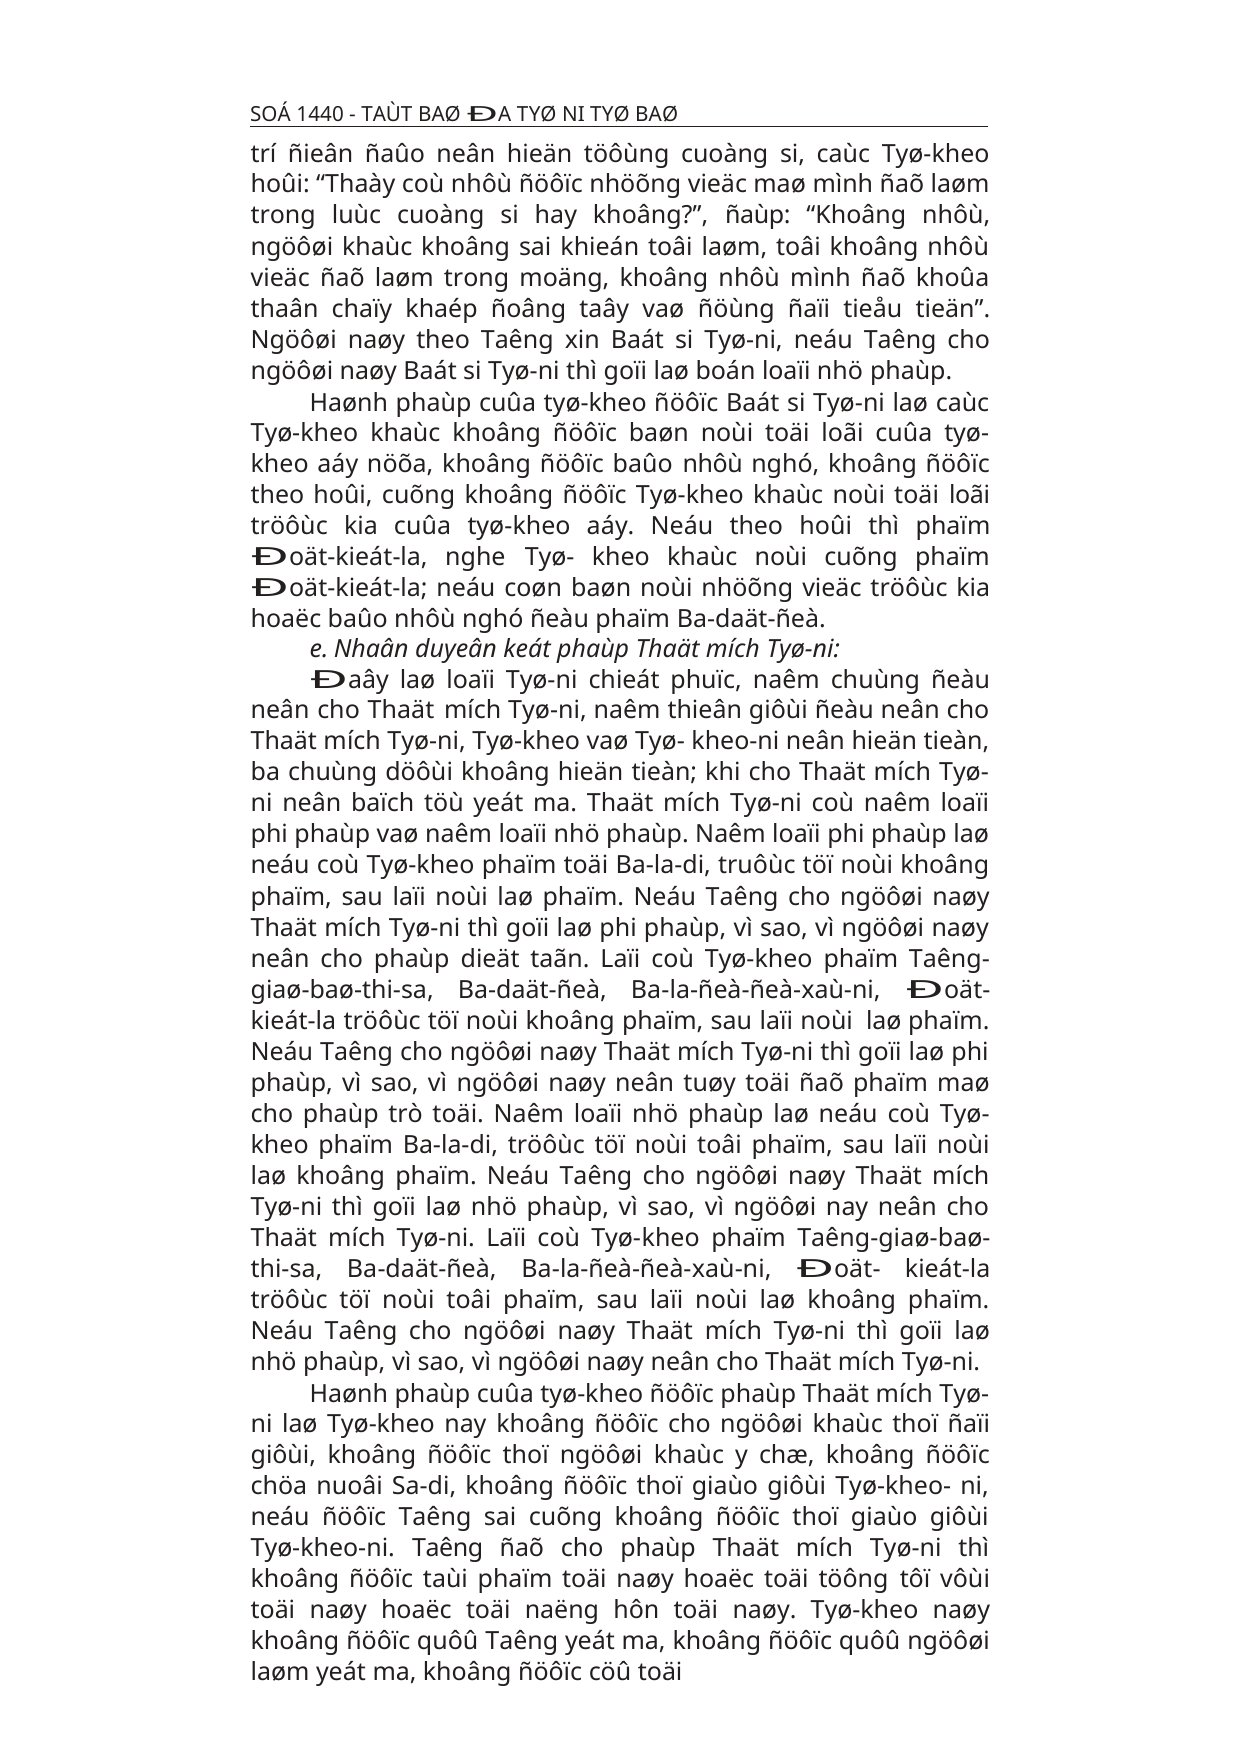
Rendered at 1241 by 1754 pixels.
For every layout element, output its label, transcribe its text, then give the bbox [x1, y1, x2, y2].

list Nhaân duyeân keát phaùp Thaät mích Tyø-ni: [309, 635, 1065, 663]
text Ðaây laø loaïi Tyø-ni chieát phuïc, naêm chuùng ñeàu neân cho Thaät mích Tyø-ni, naêm thieân giôùi ñeàu neân cho Thaät mích Tyø-ni, Tyø-kheo vaø Tyø- kheo-ni neân hieän tieàn, ba chuùng döôùi khoâng hieän tieàn; khi cho Thaät mích Tyø-ni neân baïch töù yeát ma. Thaät mích Tyø-ni coù naêm loaïi phi phaùp vaø naêm loaïi nhö phaùp. Naêm loaïi phi phaùp laø neáu coù Tyø-kheo phaïm toäi Ba-la-di, truôùc töï noùi khoâng phaïm, sau laïi noùi laø phaïm. Neáu Taêng cho ngöôøi naøy Thaät mích Tyø-ni thì goïi laø phi phaùp, vì sao, vì ngöôøi naøy neân cho phaùp dieät taãn. Laïi coù Tyø-kheo phaïm Taêng-giaø-baø-thi-sa, Ba-daät-ñeà, Ba-la-ñeà-ñeà-xaù-ni, Ðoät-kieát-la tröôùc töï noùi khoâng phaïm, sau laïi noùi laø phaïm. Neáu Taêng cho ngöôøi naøy Thaät mích Tyø-ni thì goïi laø phi phaùp, vì sao, vì ngöôøi naøy neân tuøy toäi ñaõ phaïm maø cho phaùp trò toäi. Naêm loaïi nhö phaùp laø neáu coù Tyø-kheo phaïm Ba-la-di, tröôùc töï noùi toâi phaïm, sau laïi noùi laø khoâng phaïm. Neáu Taêng cho ngöôøi naøy Thaät mích Tyø-ni thì goïi laø nhö phaùp, vì sao, vì ngöôøi nay neân cho Thaät mích Tyø-ni. Laïi coù Tyø-kheo phaïm Taêng-giaø-baø-thi-sa, Ba-daät-ñeà, Ba-la-ñeà-ñeà-xaù-ni, Ðoät- kieát-la tröôùc töï noùi toâi phaïm, sau laïi noùi laø khoâng phaïm. Neáu Taêng cho ngöôøi naøy Thaät mích Tyø-ni thì goïi laø nhö phaùp, vì sao, vì ngöôøi naøy neân cho Thaät mích Tyø-ni. [250, 664, 990, 1378]
text Haønh phaùp cuûa tyø-kheo ñöôïc Baát si Tyø-ni laø caùc Tyø-kheo khaùc khoâng ñöôïc baøn noùi toäi loãi cuûa tyø-kheo aáy nöõa, khoâng ñöôïc baûo nhôù nghó, khoâng ñöôïc theo hoûi, cuõng khoâng ñöôïc Tyø-kheo khaùc noùi toäi loãi tröôùc kia cuûa tyø-kheo aáy. Neáu theo hoûi thì phaïm Ðoät-kieát-la, nghe Tyø- kheo khaùc noùi cuõng phaïm Ðoät-kieát-la; neáu coøn baøn noùi nhöõng vieäc tröôùc kia hoaëc baûo nhôù nghó ñeàu phaïm Ba-daät-ñeà. [250, 386, 990, 635]
text Haønh phaùp cuûa tyø-kheo ñöôïc phaùp Thaät mích Tyø-ni laø Tyø-kheo nay khoâng ñöôïc cho ngöôøi khaùc thoï ñaïi giôùi, khoâng ñöôïc thoï ngöôøi khaùc y chæ, khoâng ñöôïc chöa nuoâi Sa-di, khoâng ñöôïc thoï giaùo giôùi Tyø-kheo- ni, neáu ñöôïc Taêng sai cuõng khoâng ñöôïc thoï giaùo giôùi Tyø-kheo-ni. Taêng ñaõ cho phaùp Thaät mích Tyø-ni thì khoâng ñöôïc taùi phaïm toäi naøy hoaëc toäi töông tôï vôùi toäi naøy hoaëc toäi naëng hôn toäi naøy. Tyø-kheo naøy khoâng ñöôïc quôû Taêng yeát ma, khoâng ñöôïc quôû ngöôøi laøm yeát ma, khoâng ñöôïc cöû toäi [250, 1378, 990, 1688]
text trí ñieân ñaûo neân hieän töôùng cuoàng si, caùc Tyø-kheo hoûi: “Thaày coù nhôù ñöôïc nhöõng vieäc maø mình ñaõ laøm trong luùc cuoàng si hay khoâng?”, ñaùp: “Khoâng nhôù, ngöôøi khaùc khoâng sai khieán toâi laøm, toâi khoâng nhôù vieäc ñaõ laøm trong moäng, khoâng nhôù mình ñaõ khoûa thaân chaïy khaép ñoâng taây vaø ñöùng ñaïi tieåu tieän”. Ngöôøi naøy theo Taêng xin Baát si Tyø-ni, neáu Taêng cho ngöôøi naøy Baát si Tyø-ni thì goïi laø boán loaïi nhö phaùp. [250, 138, 990, 386]
